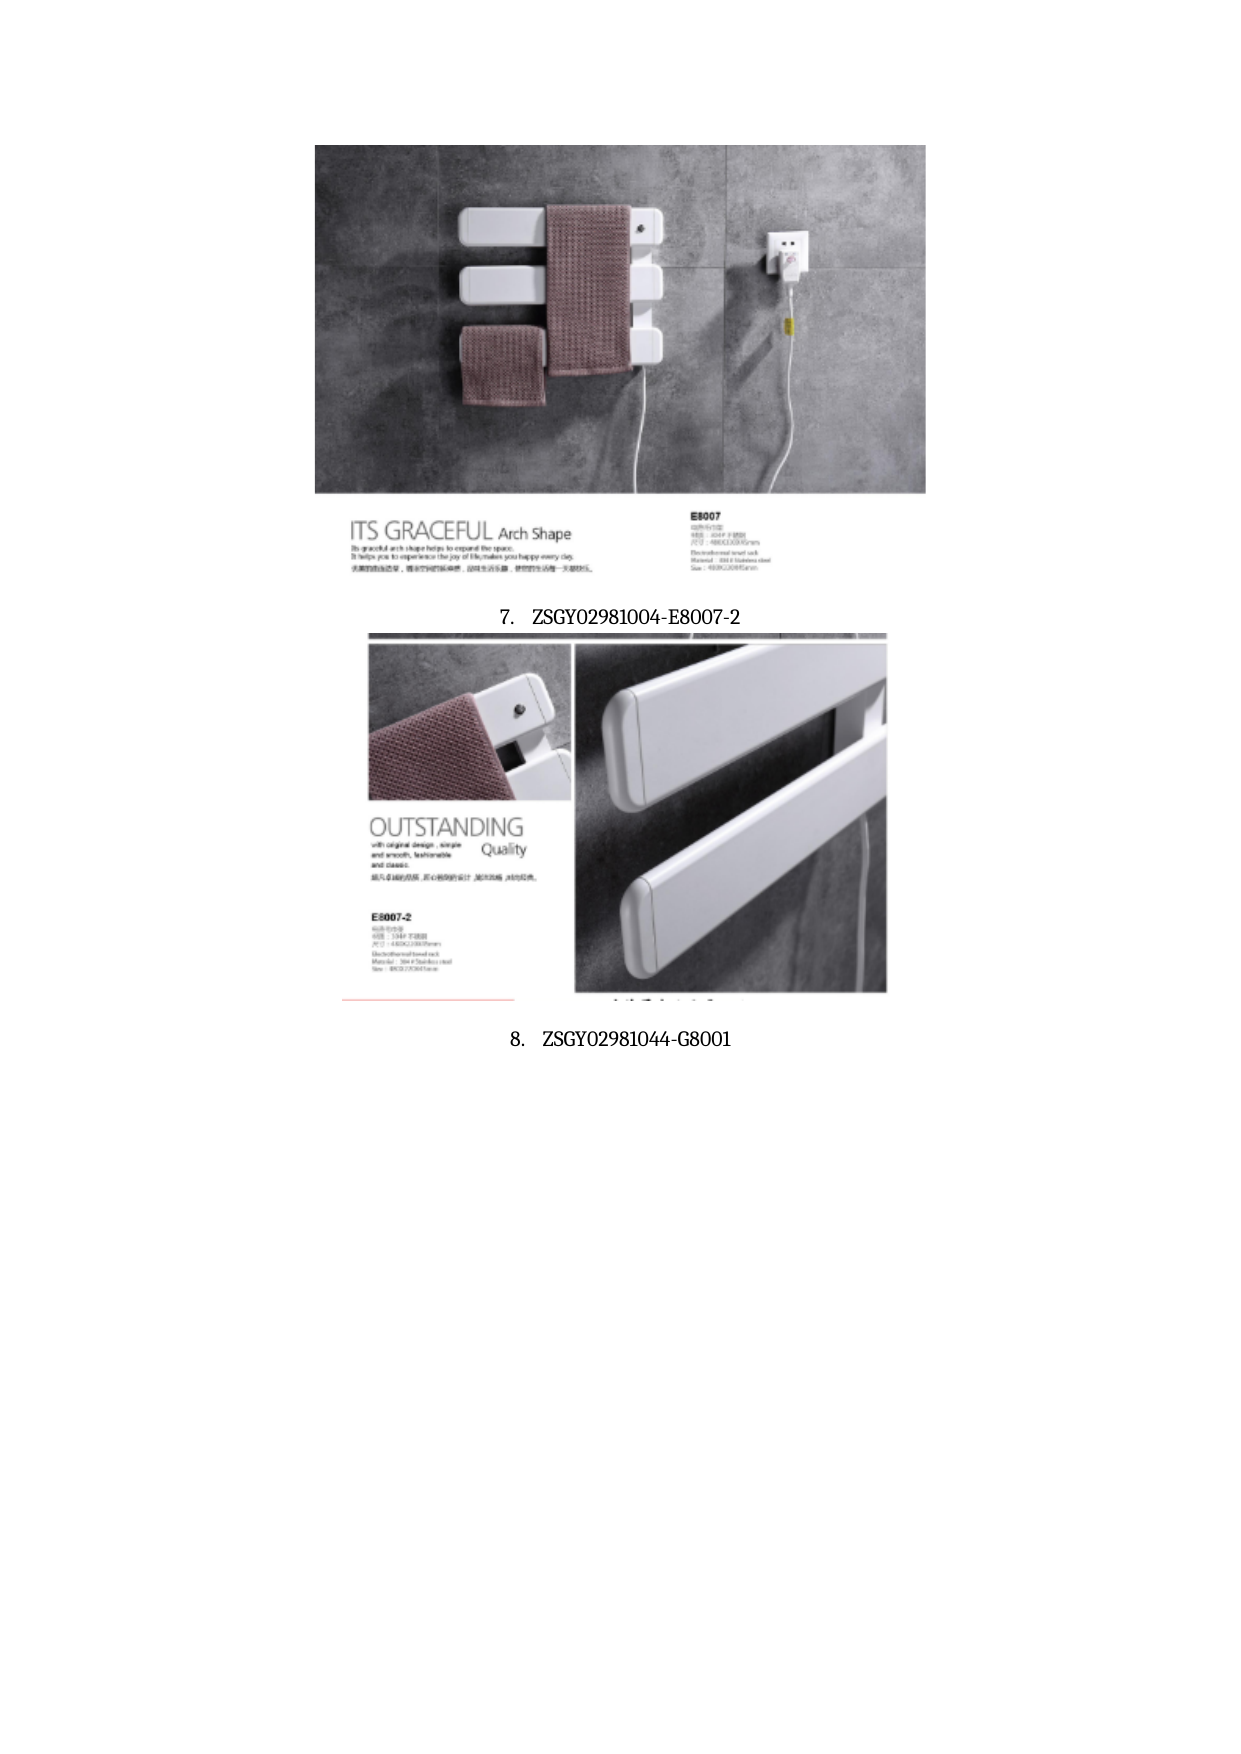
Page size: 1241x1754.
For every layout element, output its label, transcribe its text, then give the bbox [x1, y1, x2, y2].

picture [314, 145, 926, 577]
list ZSGY02981004-E8007-2 [187, 601, 1053, 633]
picture [342, 633, 899, 1001]
list ZSGY02981044-G8001 [187, 1023, 1053, 1056]
